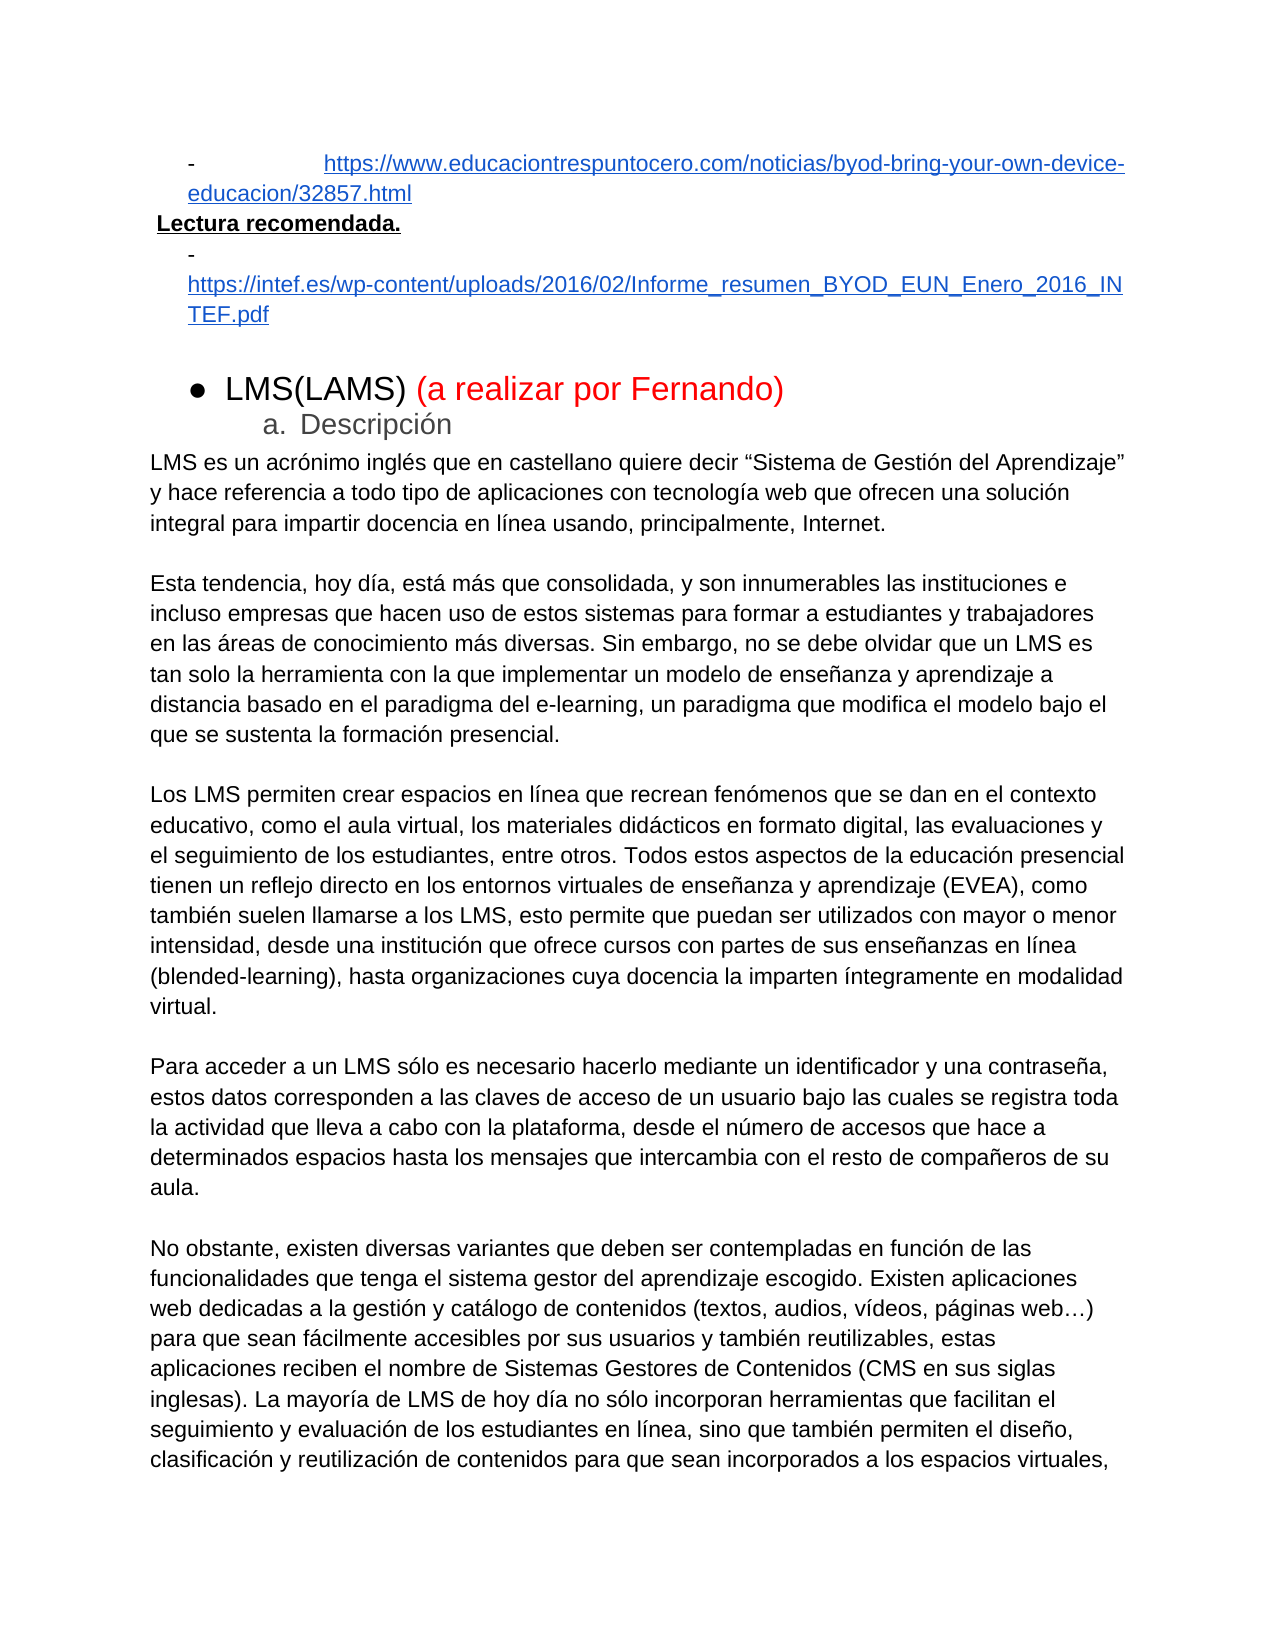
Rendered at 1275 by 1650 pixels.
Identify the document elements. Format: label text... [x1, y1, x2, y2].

text LMS es un acrónimo inglés que en castellano quiere decir “Sistema de Gestión del Aprendizaje” y hace referencia a todo tipo de aplicaciones con tecnología web que ofrecen una solución integral para impartir docencia en línea usando, principalmente, Internet. [150, 449, 1125, 536]
text - https://www.educaciontrespuntocero.com/noticias/byod-bring-your-own-device-educacion/32857.html [187, 150, 1125, 207]
text - https://intef.es/wp-content/uploads/2016/02/Informe_resumen_BYOD_EUN_Enero_2016_INTEF.pdf [187, 241, 1125, 327]
subtitle LMS(LAMS) (a realizar por Fernando) [187, 369, 1125, 407]
text Esta tendencia, hoy día, está más que consolidada, y son innumerables las instituciones e incluso empresas que hacen uso de estos sistemas para formar a estudiantes y trabajadores en las áreas de conocimiento más diversas. Sin embargo, no se debe olvidar que un LMS es tan solo la herramienta con la que implementar un modelo de enseñanza y aprendizaje a distancia basado en el paradigma del e-learning, un paradigma que modifica el modelo bajo el que se sustenta la formación presencial. [150, 570, 1125, 747]
text Los LMS permiten crear espacios en línea que recrean fenómenos que se dan en el contexto educativo, como el aula virtual, los materiales didácticos en formato digital, las evaluaciones y el seguimiento de los estudiantes, entre otros. Todos estos aspectos de la educación presencial tienen un reflejo directo en los entornos virtuales de enseñanza y aprendizaje (EVEA), como también suelen llamarse a los LMS, esto permite que puedan ser utilizados con mayor o menor intensidad, desde una institución que ofrece cursos con partes de sus enseñanzas en línea (blended-learning), hasta organizaciones cuya docencia la imparten íntegramente en modalidad virtual. [150, 781, 1125, 1019]
text Lectura recomendada. [150, 210, 1125, 237]
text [150, 1234, 1125, 1472]
subtitle Descripción [262, 407, 1125, 441]
text Para acceder a un LMS sólo es necesario hacerlo mediante un identificador y una contraseña, estos datos corresponden a las claves de acceso de un usuario bajo las cuales se registra toda la actividad que lleva a cabo con la plataforma, desde el número de accesos que hace a determinados espacios hasta los mensajes que intercambia con el resto de compañeros de su aula. [150, 1053, 1125, 1200]
